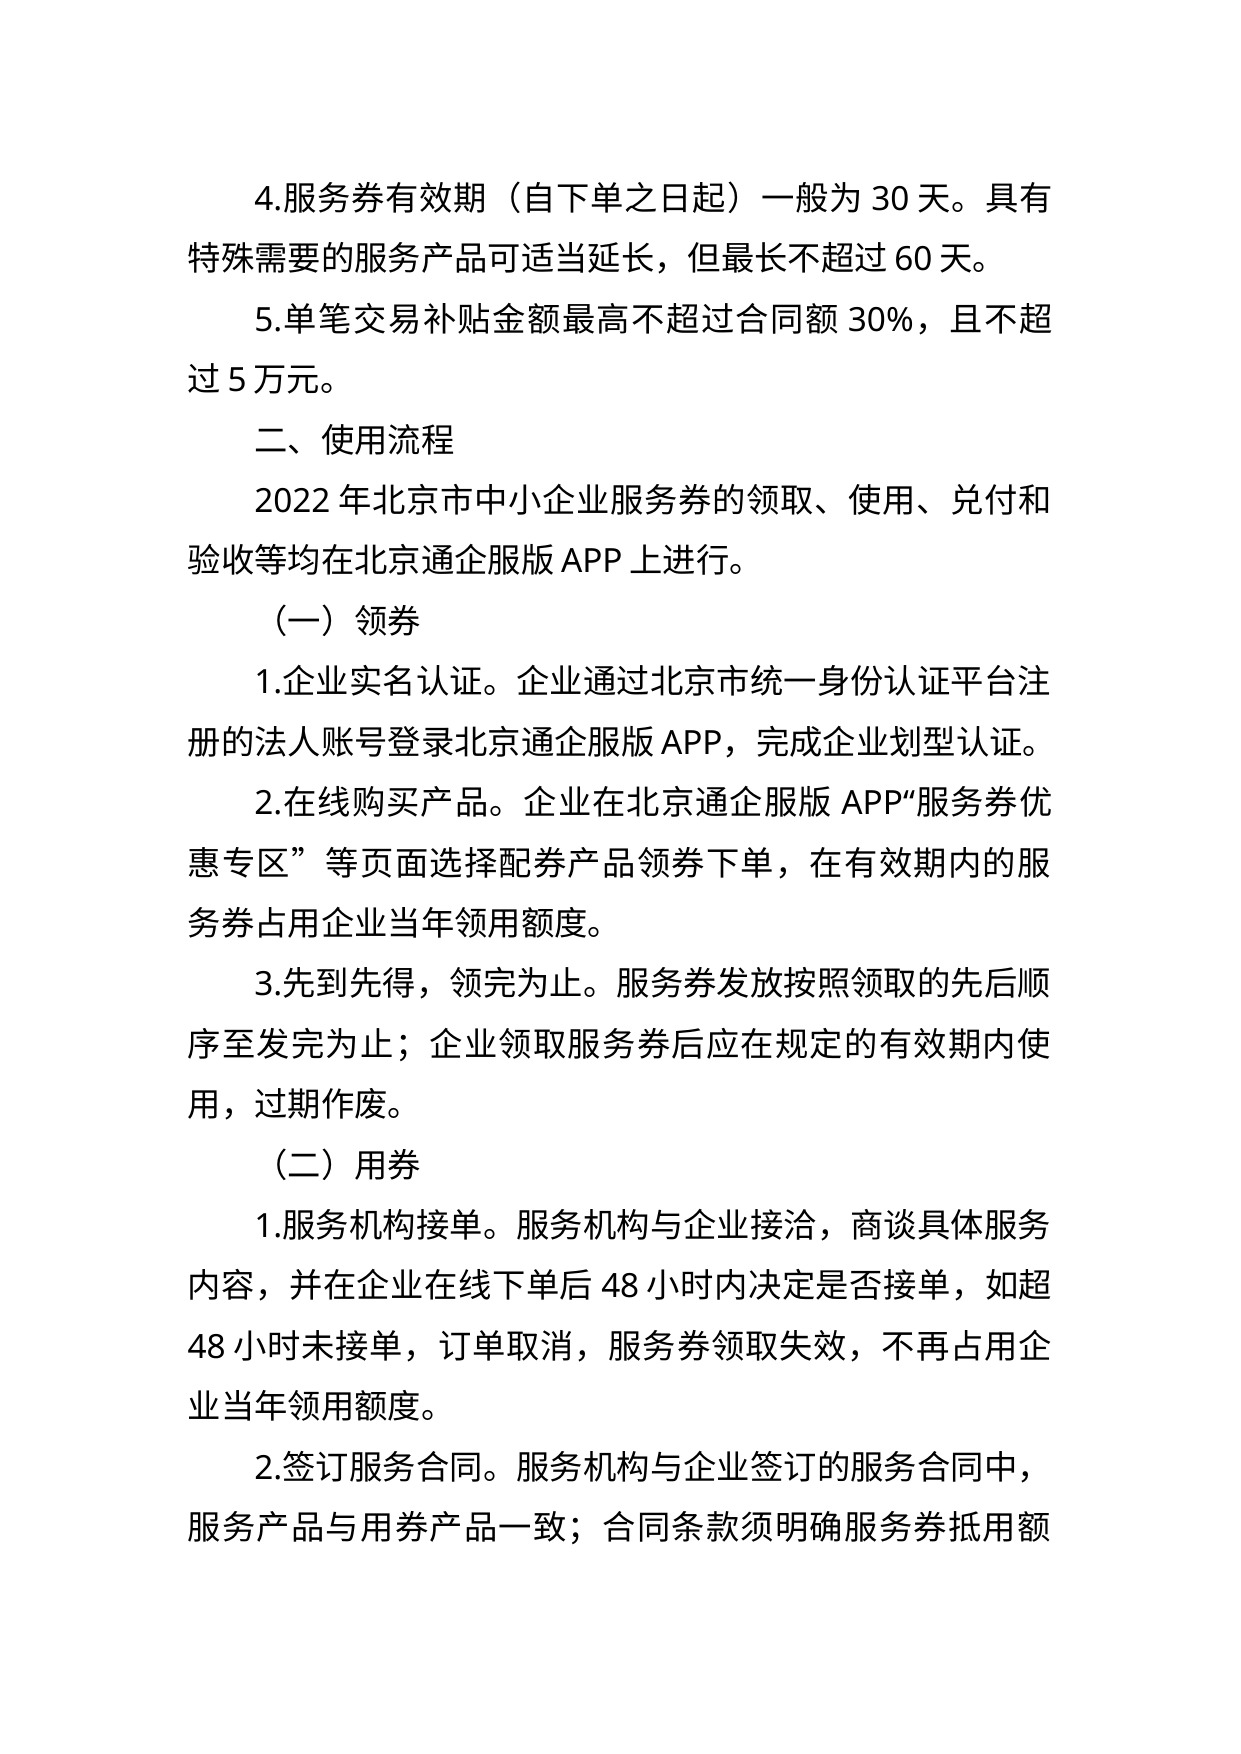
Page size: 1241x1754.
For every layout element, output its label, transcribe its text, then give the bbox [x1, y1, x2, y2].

text 2.在线购买产品。企业在北京通企服版APP“服务券优惠专区”等页面选择配券产品领券下单，在有效期内的服务券占用企业当年领用额度。 [187, 766, 1053, 947]
text 2022年北京市中小企业服务券的领取、使用、兑付和验收等均在北京通企服版APP上进行。 [187, 464, 1053, 585]
text 5.单笔交易补贴金额最高不超过合同额30%，且不超过5万元。 [187, 283, 1053, 404]
text （二）用券 [187, 1129, 1053, 1189]
text 二、使用流程 [187, 404, 1053, 464]
text 3.先到先得，领完为止。服务券发放按照领取的先后顺序至发完为止；企业领取服务券后应在规定的有效期内使用，过期作废。 [187, 947, 1053, 1129]
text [187, 1431, 1053, 1552]
text （一）领券 [187, 585, 1053, 645]
text 1.服务机构接单。服务机构与企业接洽，商谈具体服务内容，并在企业在线下单后48小时内决定是否接单，如超48小时未接单，订单取消，服务券领取失效，不再占用企业当年领用额度。 [187, 1189, 1053, 1431]
text 4.服务券有效期（自下单之日起）一般为30天。具有特殊需要的服务产品可适当延长，但最长不超过60天。 [187, 162, 1053, 283]
text 1.企业实名认证。企业通过北京市统一身份认证平台注册的法人账号登录北京通企服版APP，完成企业划型认证。 [187, 645, 1053, 766]
